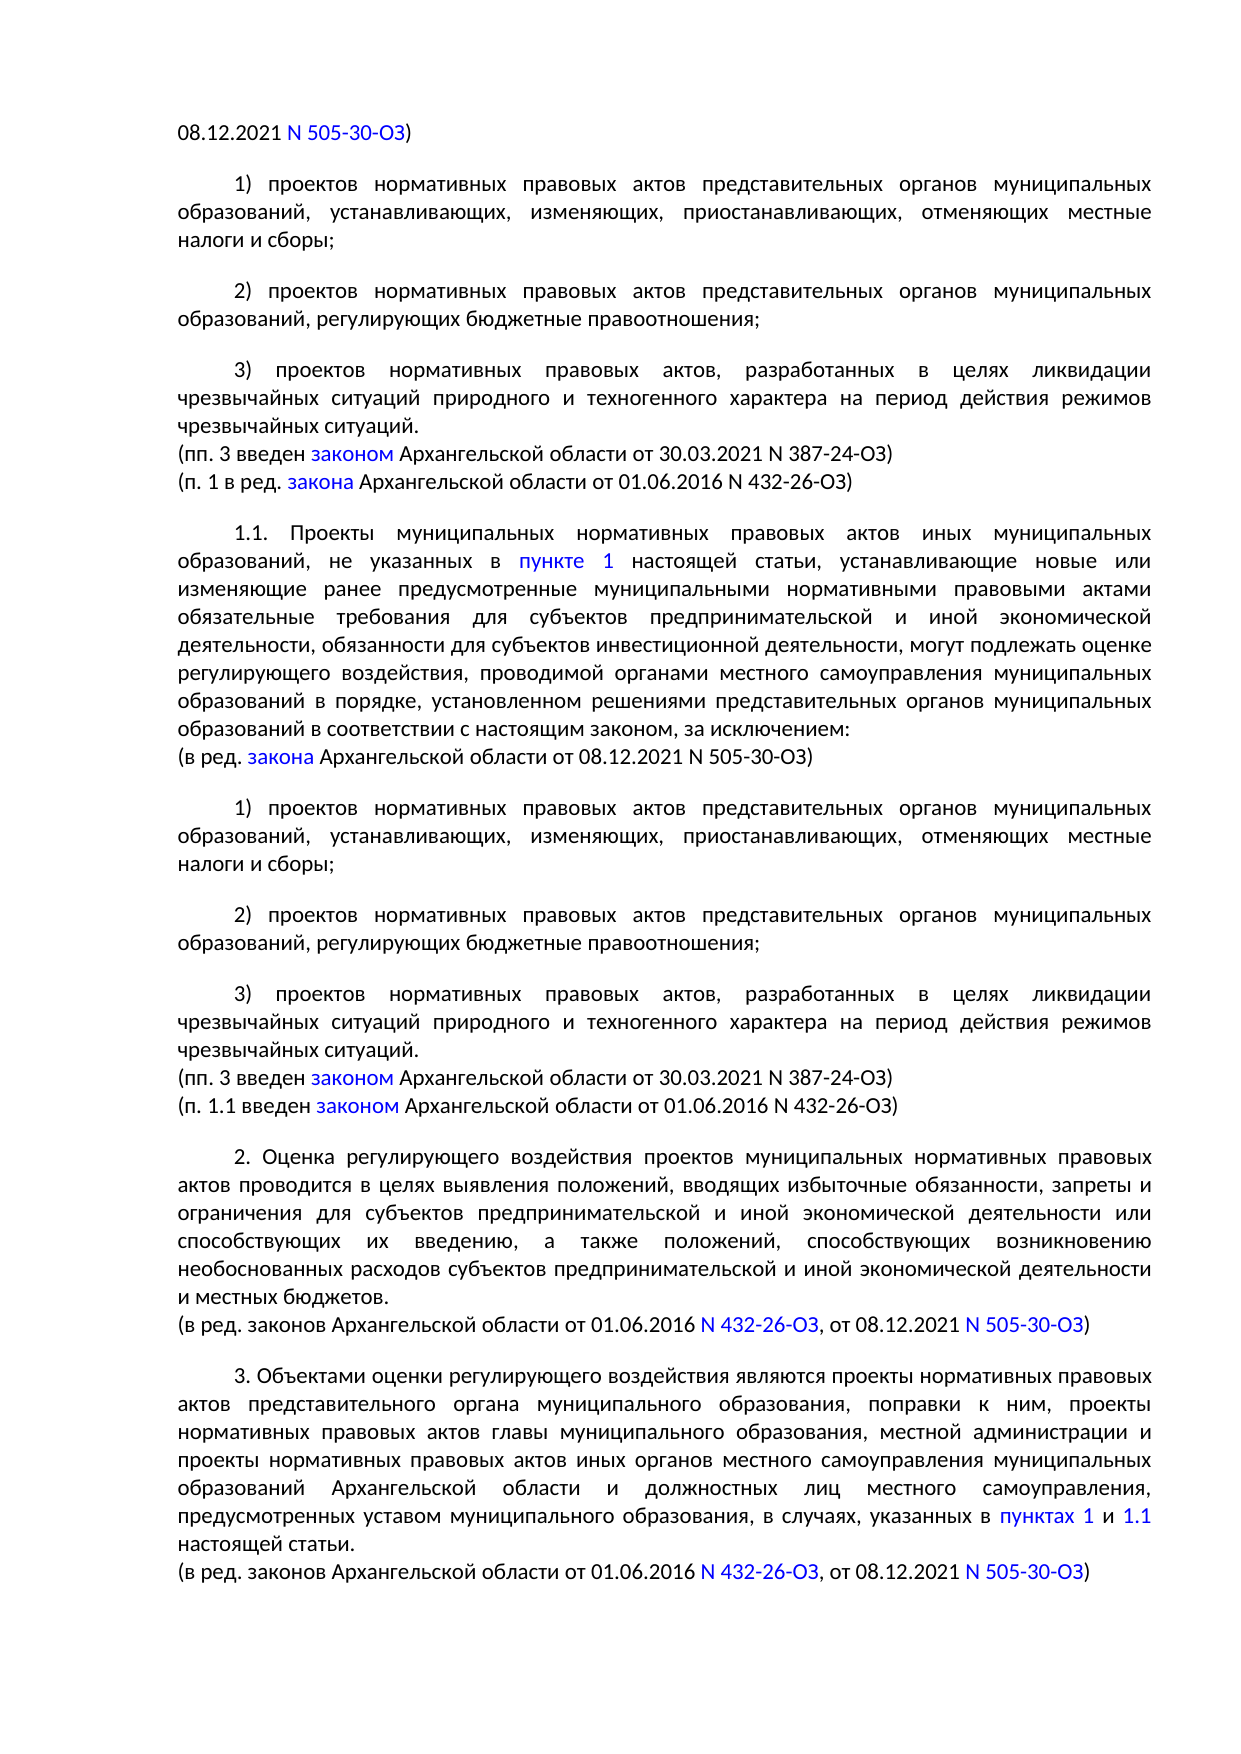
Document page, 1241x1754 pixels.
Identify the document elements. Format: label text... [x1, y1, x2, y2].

text 3) проектов нормативных правовых актов, разработанных в целях ликвидации чрезвычайных ситуаций природного и техногенного характера на период действия режимов чрезвычайных ситуаций. [177, 355, 1152, 439]
text (п. 1.1 введен законом Архангельской области от 01.06.2016 N 432-26-ОЗ) [177, 1091, 1152, 1119]
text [177, 118, 1152, 146]
text 1) проектов нормативных правовых актов представительных органов муниципальных образований, устанавливающих, изменяющих, приостанавливающих, отменяющих местные налоги и сборы; [177, 169, 1152, 253]
text (пп. 3 введен законом Архангельской области от 30.03.2021 N 387-24-ОЗ) [177, 439, 1152, 467]
text 2) проектов нормативных правовых актов представительных органов муниципальных образований, регулирующих бюджетные правоотношения; [177, 900, 1152, 956]
text (пп. 3 введен законом Архангельской области от 30.03.2021 N 387-24-ОЗ) [177, 1063, 1152, 1091]
text 2. Оценка регулирующего воздействия проектов муниципальных нормативных правовых актов проводится в целях выявления положений, вводящих избыточные обязанности, запреты и ограничения для субъектов предпринимательской и иной экономической деятельности или способствующих их введению, а также положений, способствующих возникновению необоснованных расходов субъектов предпринимательской и иной экономической деятельности и местных бюджетов. [177, 1142, 1152, 1310]
text 1.1. Проекты муниципальных нормативных правовых актов иных муниципальных образований, не указанных в пункте 1 настоящей статьи, устанавливающие новые или изменяющие ранее предусмотренные муниципальными нормативными правовыми актами обязательные требования для субъектов предпринимательской и иной экономической деятельности, обязанности для субъектов инвестиционной деятельности, могут подлежать оценке регулирующего воздействия, проводимой органами местного самоуправления муниципальных образований в порядке, установленном решениями представительных органов муниципальных образований в соответствии с настоящим законом, за исключением: [177, 518, 1152, 742]
text (в ред. закона Архангельской области от 08.12.2021 N 505-30-ОЗ) [177, 742, 1152, 770]
text (в ред. законов Архангельской области от 01.06.2016 N 432-26-ОЗ, от 08.12.2021 N 505-30-ОЗ) [177, 1310, 1152, 1338]
text 3. Объектами оценки регулирующего воздействия являются проекты нормативных правовых актов представительного органа муниципального образования, поправки к ним, проекты нормативных правовых актов главы муниципального образования, местной администрации и проекты нормативных правовых актов иных органов местного самоуправления муниципальных образований Архангельской области и должностных лиц местного самоуправления, предусмотренных уставом муниципального образования, в случаях, указанных в пунктах 1 и 1.1 настоящей статьи. [177, 1361, 1152, 1557]
text 3) проектов нормативных правовых актов, разработанных в целях ликвидации чрезвычайных ситуаций природного и техногенного характера на период действия режимов чрезвычайных ситуаций. [177, 979, 1152, 1063]
text (в ред. законов Архангельской области от 01.06.2016 N 432-26-ОЗ, от 08.12.2021 N 505-30-ОЗ) [177, 1557, 1152, 1585]
text 1) проектов нормативных правовых актов представительных органов муниципальных образований, устанавливающих, изменяющих, приостанавливающих, отменяющих местные налоги и сборы; [177, 793, 1152, 877]
text 2) проектов нормативных правовых актов представительных органов муниципальных образований, регулирующих бюджетные правоотношения; [177, 276, 1152, 332]
text (п. 1 в ред. закона Архангельской области от 01.06.2016 N 432-26-ОЗ) [177, 467, 1152, 495]
